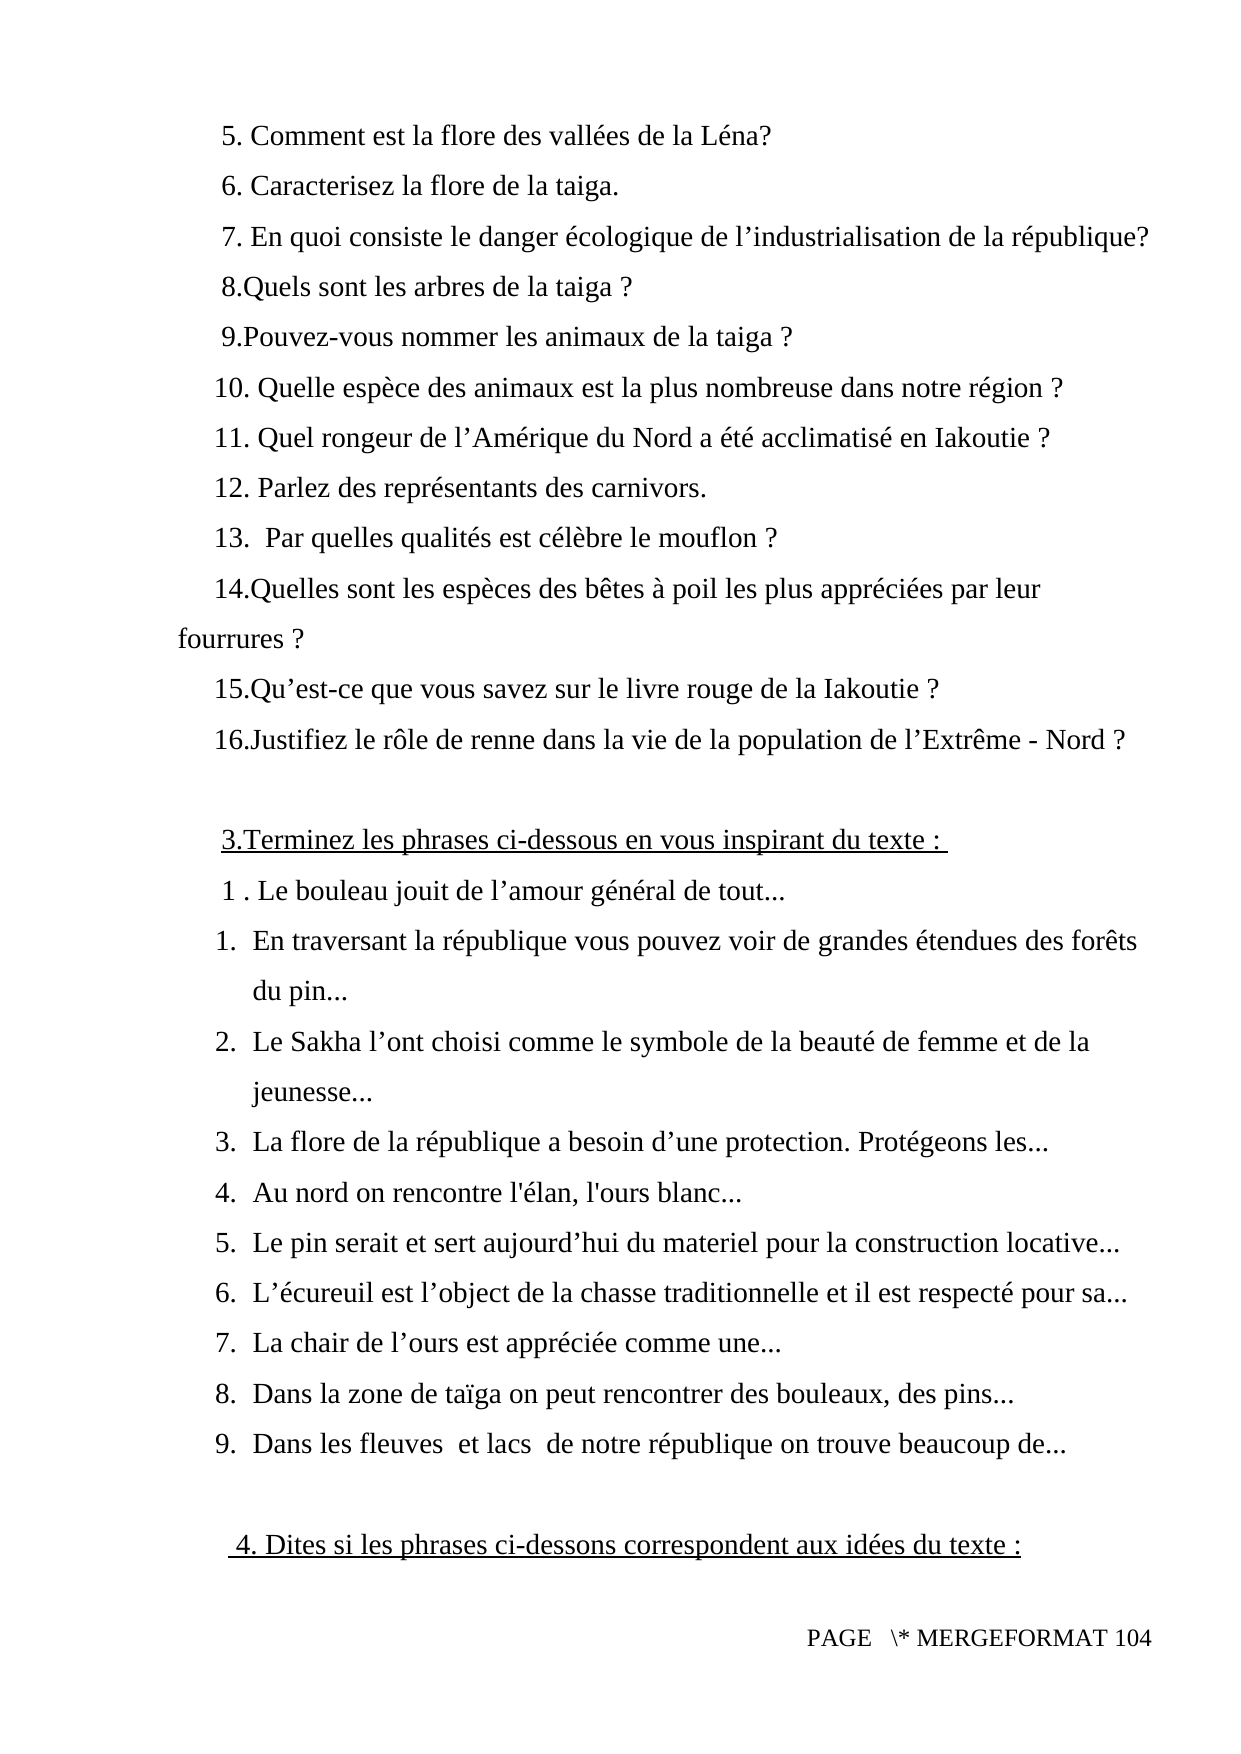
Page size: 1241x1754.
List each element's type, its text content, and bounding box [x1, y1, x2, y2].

text 9.Pouvez-vous nommer les animaux de la taiga ? [177, 319, 1152, 353]
list L’écureuil est l’object de la chasse traditionnelle et il est respecté pour sa... [215, 1275, 1152, 1309]
text 13. Par quelles qualités est célèbre le mouflon ? [177, 521, 1152, 554]
text 3.Terminez les phrases ci-dessous en vous inspirant du texte : [177, 822, 1152, 856]
list La flore de la république a besoin d’une protection. Protégeons les... [215, 1124, 1152, 1158]
text 14.Quelles sont les espèces des bêtes à poil les plus appréciées par leur fourrures ? [177, 571, 1152, 655]
text 8.Quels sont les arbres de la taiga ? [177, 269, 1152, 303]
list La chair de l’ours est appréciée comme une... [215, 1326, 1152, 1359]
list Dans la zone de taïga on peut rencontrer des bouleaux, des pins... [215, 1376, 1152, 1409]
text 6. Caracterisez la flore de la taiga. [177, 168, 1152, 202]
list Au nord on rencontre l'élan, l'ours blanc... [215, 1175, 1152, 1208]
list En traversant la république vous pouvez voir de grandes étendues des forêts du pin... [215, 923, 1152, 1007]
text 7. En quoi consiste le danger écologique de l’industrialisation de la république? [177, 219, 1152, 252]
list Dans les fleuves et lacs de notre république on trouve beaucoup de... [215, 1426, 1152, 1460]
text 15.Qu’est-ce que vous savez sur le livre rouge de la Iakoutie ? [177, 672, 1152, 705]
text 1 . Le bouleau jouit de l’amour général de tout... [177, 873, 1152, 906]
text 16.Justifiez le rôle de renne dans la vie de la population de l’Extrême - Nord ? [177, 722, 1152, 755]
list Le Sakha l’ont choisi comme le symbole de la beauté de femme et de la jeunesse... [215, 1024, 1152, 1108]
text 11. Quel rongeur de l’Amérique du Nord a été acclimatisé en Iakoutie ? [177, 420, 1152, 453]
list Le pin serait et sert aujourd’hui du materiel pour la construction locative... [215, 1225, 1152, 1258]
text 5. Comment est la flore des vallées de la Léna? [177, 118, 1152, 152]
text 12. Parlez des représentants des carnivors. [177, 470, 1152, 504]
text 10. Quelle espèce des animaux est la plus nombreuse dans notre région ? [177, 370, 1152, 403]
text 4. Dites si les phrases ci-dessons correspondent aux idées du texte : [177, 1527, 1152, 1560]
